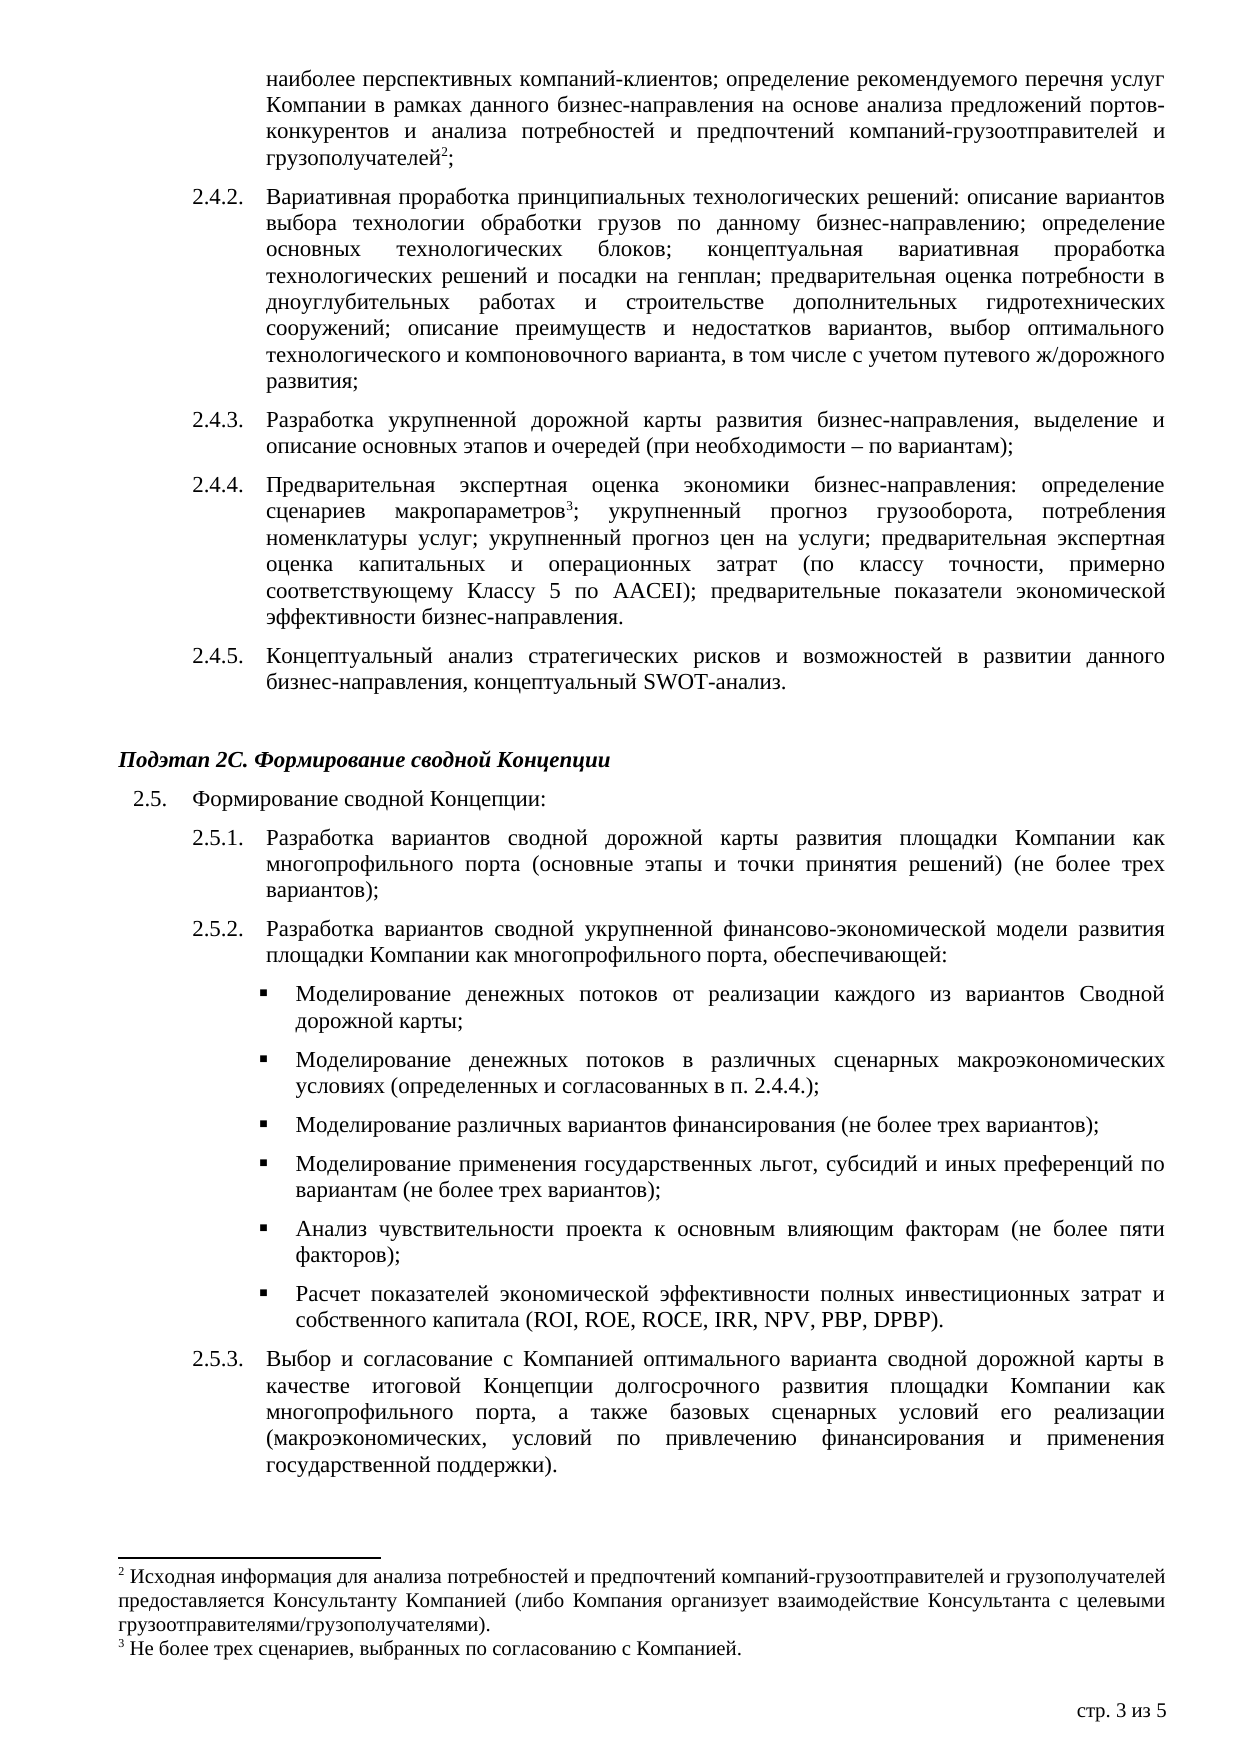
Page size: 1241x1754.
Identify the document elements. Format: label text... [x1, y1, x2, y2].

list Концептуальный анализ стратегических рисков и возможностей в развитии данного бизнес-направления, концептуальный SWOT-анализ. [192, 642, 1166, 694]
list Предварительная экспертная оценка экономики бизнес-направления: определение сценариев макропараметров; укрупненный прогноз грузооборота, потребления номенклатуры услуг; укрупненный прогноз цен на услуги; предварительная экспертная оценка капитальных и операционных затрат (по классу точности, примерно соответствующему Классу 5 по AACEI); предварительные показатели экономической эффективности бизнес-направления. [192, 471, 1166, 629]
list Моделирование денежных потоков от реализации каждого из вариантов Сводной дорожной карты; [258, 980, 1166, 1033]
list Моделирование денежных потоков в различных сценарных макроэкономических условиях (определенных и согласованных в п. 2.4.4.); [258, 1046, 1166, 1098]
list Формирование сводной Концепции: [133, 785, 1166, 811]
list Разработка вариантов сводной укрупненной финансово-экономической модели развития площадки Компании как многопрофильного порта, обеспечивающей: [192, 915, 1166, 968]
list Выбор и согласование с Компанией оптимального варианта сводной дорожной карты в качестве итоговой Концепции долгосрочного развития площадки Компании как многопрофильного порта, а также базовых сценарных условий его реализации (макроэкономических, условий по привлечению финансирования и применения государственной поддержки). [192, 1345, 1166, 1477]
list Моделирование различных вариантов финансирования (не более трех вариантов); [258, 1111, 1166, 1137]
list Вариативная проработка принципиальных технологических решений: описание вариантов выбора технологии обработки грузов по данному бизнес-направлению; определение основных технологических блоков; концептуальная вариативная проработка технологических решений и посадки на генплан; предварительная оценка потребности в дноуглубительных работах и строительстве дополнительных гидротехнических сооружений; описание преимуществ и недостатков вариантов, выбор оптимального технологического и компоновочного варианта, в том числе с учетом путевого ж/дорожного развития; [192, 183, 1166, 393]
text Подэтап 2С. Формирование сводной Концепции [118, 746, 1166, 772]
list Разработка вариантов сводной дорожной карты развития площадки Компании как многопрофильного порта (основные этапы и точки принятия решений) (не более трех вариантов); [192, 824, 1166, 903]
list Анализ чувствительности проекта к основным влияющим факторам (не более пяти факторов); [258, 1215, 1166, 1268]
list Моделирование применения государственных льгот, субсидий и иных преференций по вариантам (не более трех вариантов); [258, 1150, 1166, 1202]
list Расчет показателей экономической эффективности полных инвестиционных затрат и собственного капитала (ROI, ROE, ROCE, IRR, NPV, PBP, DPBP). [258, 1280, 1166, 1333]
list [192, 65, 1166, 170]
list Разработка укрупненной дорожной карты развития бизнес-направления, выделение и описание основных этапов и очередей (при необходимости – по вариантам); [192, 406, 1166, 459]
